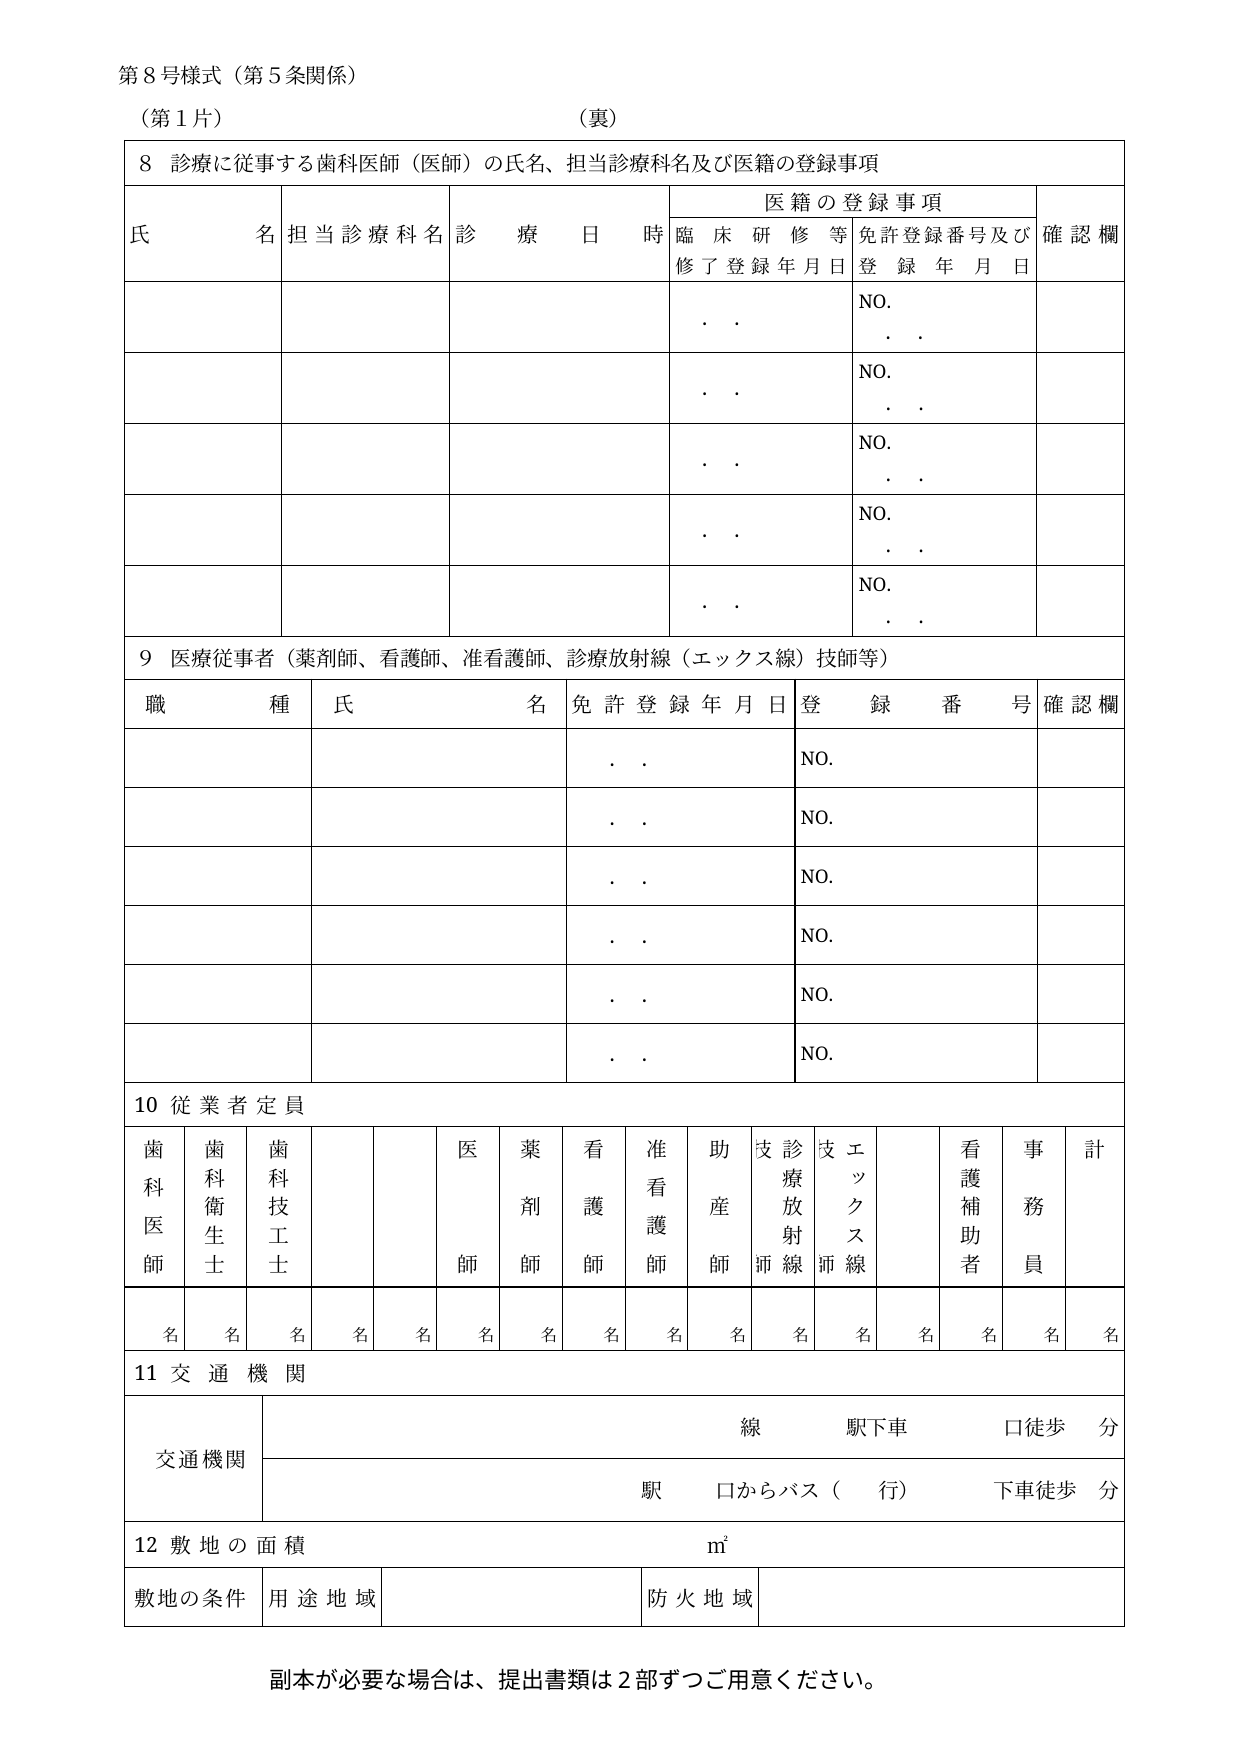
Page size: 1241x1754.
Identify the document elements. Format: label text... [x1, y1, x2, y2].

table_cell [125, 1288, 184, 1319]
table_cell 名 [500, 1319, 562, 1350]
table_cell [1038, 847, 1124, 905]
table_cell 医師 [437, 1127, 499, 1286]
table_cell [1037, 424, 1124, 494]
table_cell [450, 495, 669, 565]
table_cell 歯科医師 [125, 1127, 184, 1286]
table_cell 敷地の条件 [125, 1568, 262, 1626]
table_cell [815, 1288, 876, 1319]
table_cell [877, 1127, 939, 1286]
table_cell 診療日時 [450, 186, 669, 281]
table_cell [282, 424, 449, 494]
table_cell [688, 1288, 751, 1319]
table_cell 薬剤師 [500, 1127, 562, 1286]
table_cell [1037, 495, 1124, 565]
table_cell NO. [796, 1024, 1037, 1082]
table_cell [626, 1288, 687, 1319]
table_cell . . [567, 906, 794, 964]
table_cell [1038, 729, 1124, 787]
table_cell 交通機関 [165, 1351, 311, 1395]
table_cell [311, 1083, 1124, 1126]
table_cell [752, 1288, 814, 1319]
table_cell [450, 424, 669, 494]
table_cell NO. . . [853, 282, 1036, 352]
table_cell NO. [796, 906, 1037, 964]
table_cell 名 [1066, 1319, 1124, 1350]
table_cell [374, 1127, 436, 1286]
table_cell [500, 1288, 562, 1319]
table_cell [185, 1288, 246, 1319]
table_cell [312, 729, 566, 787]
table_cell [125, 353, 281, 423]
table_cell NO. [796, 965, 1037, 1023]
table_cell 交通機関 [125, 1396, 262, 1521]
table_cell NO. [796, 729, 1037, 787]
table_cell . . [670, 424, 852, 494]
table_cell NO. . . [853, 566, 1036, 636]
table_cell 線 駅下車 口徒歩 分 [263, 1396, 1124, 1458]
table_cell ９ [125, 637, 165, 678]
table_cell 10 [125, 1083, 165, 1126]
table_cell [125, 1024, 311, 1082]
table_cell 名 [940, 1319, 1002, 1350]
table_cell 名 [563, 1319, 625, 1350]
table_cell 免許登録番号及び 登録年月日 [853, 218, 1036, 281]
table_cell NO. . . [853, 424, 1036, 494]
table_cell [437, 1288, 499, 1319]
table_cell [1066, 1288, 1124, 1319]
table_cell [450, 282, 669, 352]
table_cell 防火地域 [642, 1568, 758, 1626]
table_cell 名 [185, 1319, 246, 1350]
table_cell . . [567, 729, 794, 787]
table_cell . . [567, 847, 794, 905]
table_cell [1037, 566, 1124, 636]
table_cell 診療に従事する歯科医師（医師）の氏名、担当診療科名及び医籍の登録事項 [165, 141, 1124, 185]
table_cell 医療従事者（薬剤師、看護師、准看護師、診療放射線（エックス線）技師等） [165, 637, 1124, 678]
table_cell 敷地の面積 [165, 1522, 311, 1567]
table_cell 確認欄 [1038, 680, 1124, 728]
table_cell NO. [796, 788, 1037, 846]
table_cell [450, 353, 669, 423]
table_cell （第１片） （裏） [124, 94, 1125, 140]
table_cell [1038, 1024, 1124, 1082]
table_cell [125, 847, 311, 905]
table_cell [282, 282, 449, 352]
table_cell 名 [437, 1319, 499, 1350]
table_cell 歯科衛生士 [185, 1127, 246, 1286]
table_cell [877, 1288, 939, 1319]
table_cell [450, 566, 669, 636]
table_cell [312, 847, 566, 905]
table_cell . . [670, 566, 852, 636]
table_cell [1037, 353, 1124, 423]
table_cell 従業者定員 [165, 1083, 311, 1126]
table_cell [1038, 965, 1124, 1023]
table_cell [1003, 1288, 1065, 1319]
table_cell 免許登録年月日 [567, 680, 794, 728]
table_cell [312, 1288, 373, 1319]
table_cell [312, 1024, 566, 1082]
table_cell 看護師 [563, 1127, 625, 1286]
table_cell 駅 口からバス（ 行） 下車徒歩 分 [263, 1459, 1124, 1521]
table_cell 職種 [125, 680, 311, 728]
table_cell [125, 495, 281, 565]
table_cell 計 [1066, 1127, 1124, 1286]
table_cell 診療放射線 技師 [752, 1127, 814, 1286]
table_cell 事務員 [1003, 1127, 1065, 1286]
table_cell [282, 353, 449, 423]
table_cell [312, 1127, 373, 1286]
table_cell 名 [688, 1319, 751, 1350]
table_cell [940, 1288, 1002, 1319]
table_cell 名 [815, 1319, 876, 1350]
table_cell . . [567, 965, 794, 1023]
table_cell 名 [626, 1319, 687, 1350]
table_cell . . [567, 788, 794, 846]
table_cell [759, 1568, 1124, 1626]
table_cell [312, 788, 566, 846]
table_cell [125, 424, 281, 494]
table_cell 名 [312, 1319, 373, 1350]
table_cell [282, 566, 449, 636]
table_cell [125, 965, 311, 1023]
table_cell [125, 282, 281, 352]
table_cell ㎡ [311, 1522, 1124, 1567]
table_cell NO. [796, 847, 1037, 905]
table_cell 名 [247, 1319, 311, 1350]
table_cell 名 [125, 1319, 184, 1350]
table_cell [312, 906, 566, 964]
table_cell 臨床研修等 修了登録年月日 [670, 218, 852, 281]
table_cell 名 [877, 1319, 939, 1350]
table_cell [374, 1288, 436, 1319]
table_cell [1038, 906, 1124, 964]
table_cell [282, 495, 449, 565]
table_cell NO. . . [853, 353, 1036, 423]
table_cell 名 [374, 1319, 436, 1350]
table_cell [247, 1288, 311, 1319]
table_cell [1038, 788, 1124, 846]
table_cell [125, 566, 281, 636]
table_cell エックス線 技師 [815, 1127, 876, 1286]
table_cell 歯科技工士 [247, 1127, 311, 1286]
table_cell 登録番号 [796, 680, 1037, 728]
table_cell 氏名 [125, 186, 281, 281]
table_cell [125, 906, 311, 964]
table_cell [382, 1568, 641, 1626]
table_cell [563, 1288, 625, 1319]
table_cell 准看護師 [626, 1127, 687, 1286]
table_cell 名 [752, 1319, 814, 1350]
table_cell 用途地域 [263, 1568, 381, 1626]
table_cell 名 [1003, 1319, 1065, 1350]
table_cell 担当診療科名 [282, 186, 449, 281]
table_cell . . [567, 1024, 794, 1082]
table_cell 確認欄 [1037, 186, 1124, 281]
table_cell . . [670, 282, 852, 352]
table_cell 助産師 [688, 1127, 751, 1286]
table_cell 12 [125, 1522, 165, 1567]
table_cell [311, 1351, 1124, 1395]
table_cell 医 籍 の 登 録 事 項 [670, 186, 1036, 217]
table_cell [125, 729, 311, 787]
table_cell [1037, 282, 1124, 352]
table_cell . . [670, 495, 852, 565]
table_cell 看護補助者 [940, 1127, 1002, 1286]
table_cell [125, 788, 311, 846]
table_cell 11 [125, 1351, 165, 1395]
table_cell NO. . . [853, 495, 1036, 565]
table_cell [312, 965, 566, 1023]
table_cell . . [670, 353, 852, 423]
table_cell 氏名 [312, 680, 566, 728]
table_cell ８ [125, 141, 165, 185]
